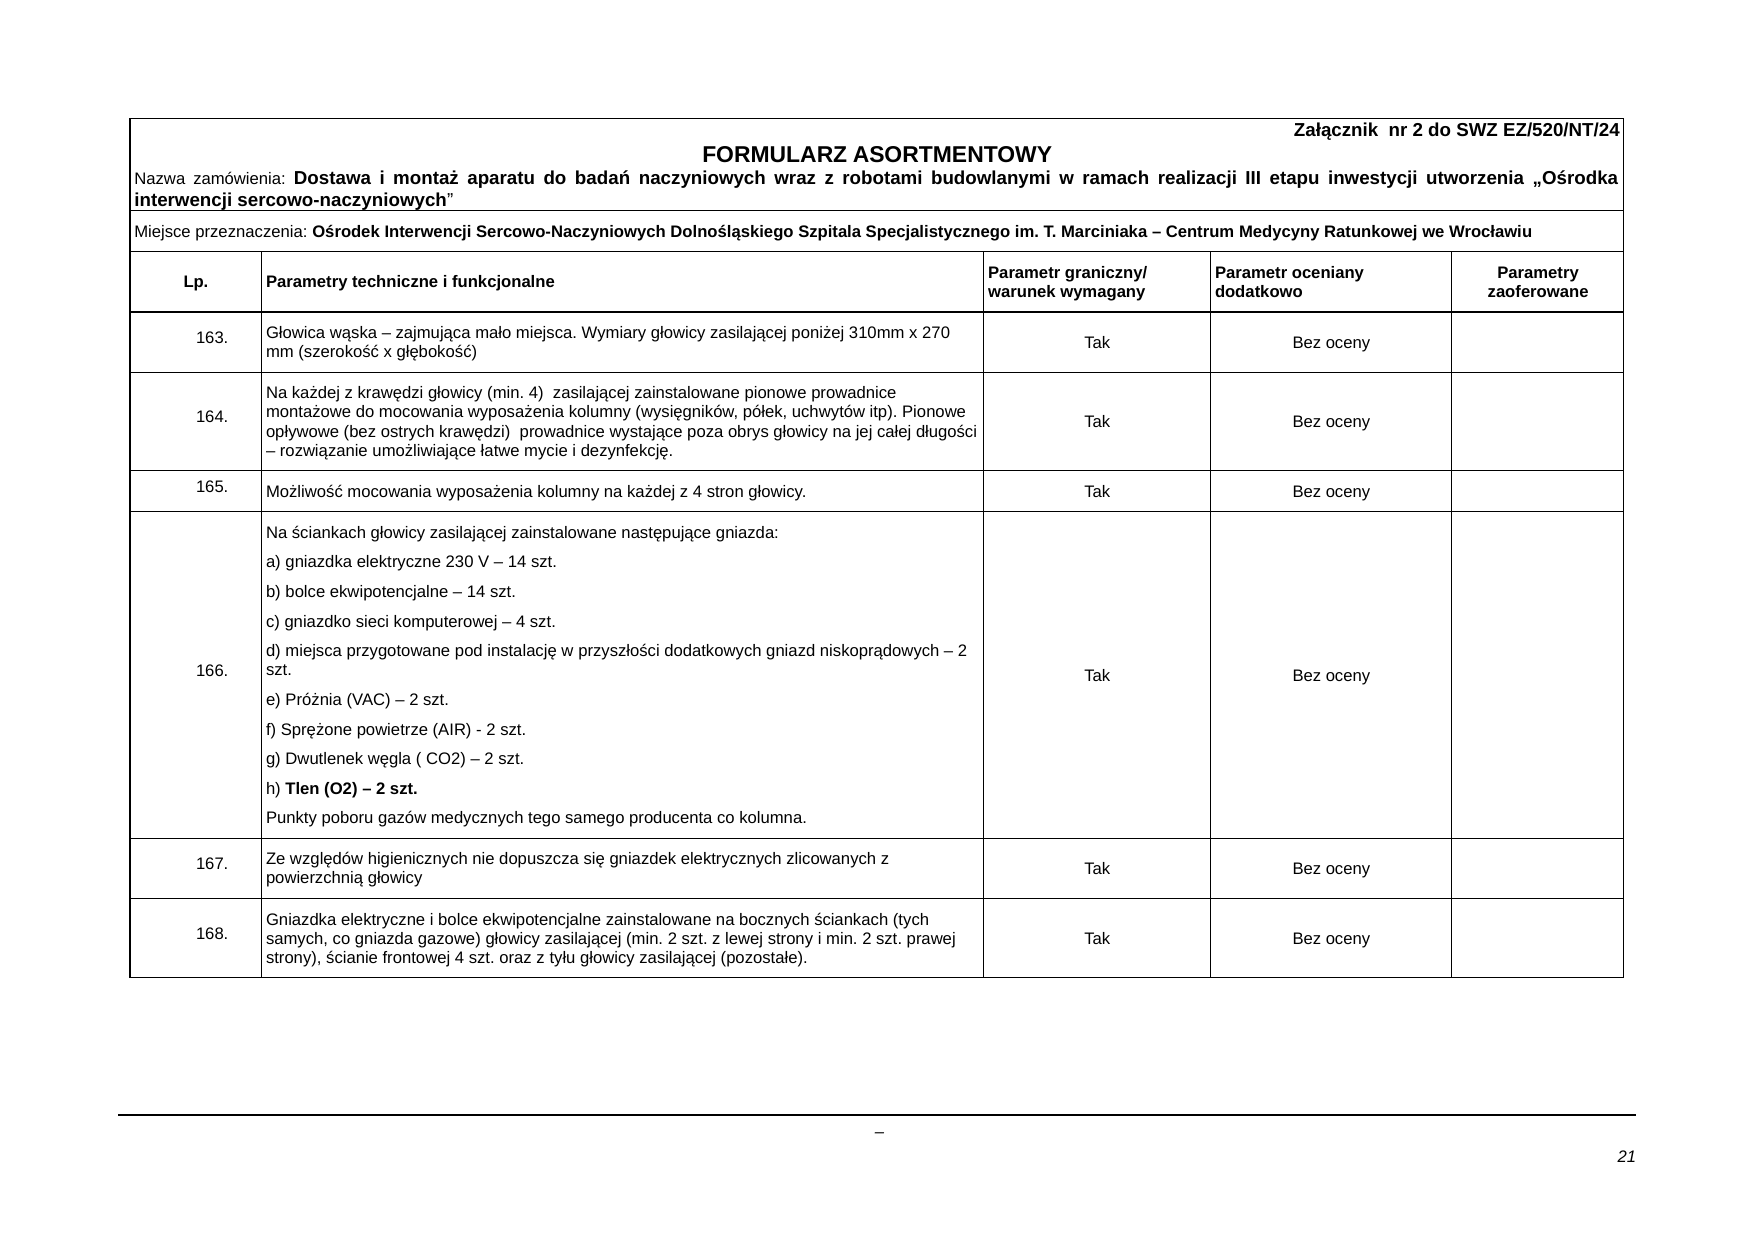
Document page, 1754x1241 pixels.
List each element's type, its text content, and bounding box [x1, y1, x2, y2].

table_cell Bez oceny [1211, 471, 1451, 511]
table_cell Tak [984, 839, 1210, 898]
table_cell Tak [984, 899, 1210, 977]
table_cell Parametr oceniany dodatkowo [1211, 252, 1451, 311]
table_cell Tak [984, 471, 1210, 511]
table_cell Tak [984, 313, 1210, 372]
table_cell Ze względów higienicznych nie dopuszcza się gniazdek elektrycznych zlicowanych z powierzchnią głowicy [262, 839, 983, 898]
table_cell [131, 313, 261, 372]
table_cell Na każdej z krawędzi głowicy (min. 4) zasilającej zainstalowane pionowe prowadnice montażowe do mocowania wyposażenia kolumny (wysięgników, półek, uchwytów itp). Pionowe opływowe (bez ostrych krawędzi) prowadnice wystające poza obrys głowicy na jej całej długości – rozwiązanie umożliwiające łatwe mycie i dezynfekcję. [262, 373, 983, 470]
table_cell [131, 839, 261, 898]
table_cell [1452, 313, 1623, 372]
table_cell Lp. [131, 252, 261, 311]
table_cell [1452, 512, 1623, 838]
table_cell Gniazdka elektryczne i bolce ekwipotencjalne zainstalowane na bocznych ściankach (tych samych, co gniazda gazowe) głowicy zasilającej (min. 2 szt. z lewej strony i min. 2 szt. prawej strony), ścianie frontowej 4 szt. oraz z tyłu głowicy zasilającej (pozostałe). [262, 899, 983, 977]
table_cell [1452, 839, 1623, 898]
table_cell [131, 512, 261, 838]
table_cell Parametr graniczny/ warunek wymagany [984, 252, 1210, 311]
table_cell [1452, 471, 1623, 511]
table_cell Tak [984, 512, 1210, 838]
table_cell Miejsce przeznaczenia: Ośrodek Interwencji Sercowo-Naczyniowych Dolnośląskiego Szpitala Specjalistycznego im. T. Marciniaka – Centrum Medycyny Ratunkowej we Wrocławiu [131, 211, 1623, 251]
table_cell Na ściankach głowicy zasilającej zainstalowane następujące gniazda: a) gniazdka elektryczne 230 V – 14 szt. b) bolce ekwipotencjalne – 14 szt. c) gniazdko sieci komputerowej – 4 szt. d) miejsca przygotowane pod instalację w przyszłości dodatkowych gniazd niskoprądowych – 2 szt. e) Próżnia (VAC) – 2 szt. f) Sprężone powietrze (AIR) - 2 szt. g) Dwutlenek węgla ( CO2) – 2 szt. h) Tlen (O2) – 2 szt. Punkty poboru gazów medycznych tego samego producenta co kolumna. [262, 512, 983, 838]
table_cell Bez oceny [1211, 899, 1451, 977]
table_cell Głowica wąska – zajmująca mało miejsca. Wymiary głowicy zasilającej poniżej 310mm x 270 mm (szerokość x głębokość) [262, 313, 983, 372]
table_cell Bez oceny [1211, 373, 1451, 470]
table_cell Parametry zaoferowane [1452, 252, 1623, 311]
table_cell Parametry techniczne i funkcjonalne [262, 252, 983, 311]
table_cell [131, 471, 261, 511]
table_cell Bez oceny [1211, 313, 1451, 372]
table_cell Bez oceny [1211, 512, 1451, 838]
table_cell [131, 373, 261, 470]
table_cell [1452, 373, 1623, 470]
table_cell Tak [984, 373, 1210, 470]
table_cell [131, 899, 261, 977]
table_header Załącznik nr 2 do SWZ EZ/520/NT/24 FORMULARZ ASORTMENTOWY Nazwa zamówienia: Dostawa i montaż aparatu do badań naczyniowych wraz z robotami budowlanymi w ramach realizacji III etapu inwestycji utworzenia „Ośrodka interwencji sercowo-naczyniowych” [131, 119, 1623, 210]
table_cell [1452, 899, 1623, 977]
table_cell Bez oceny [1211, 839, 1451, 898]
table_cell Możliwość mocowania wyposażenia kolumny na każdej z 4 stron głowicy. [262, 471, 983, 511]
